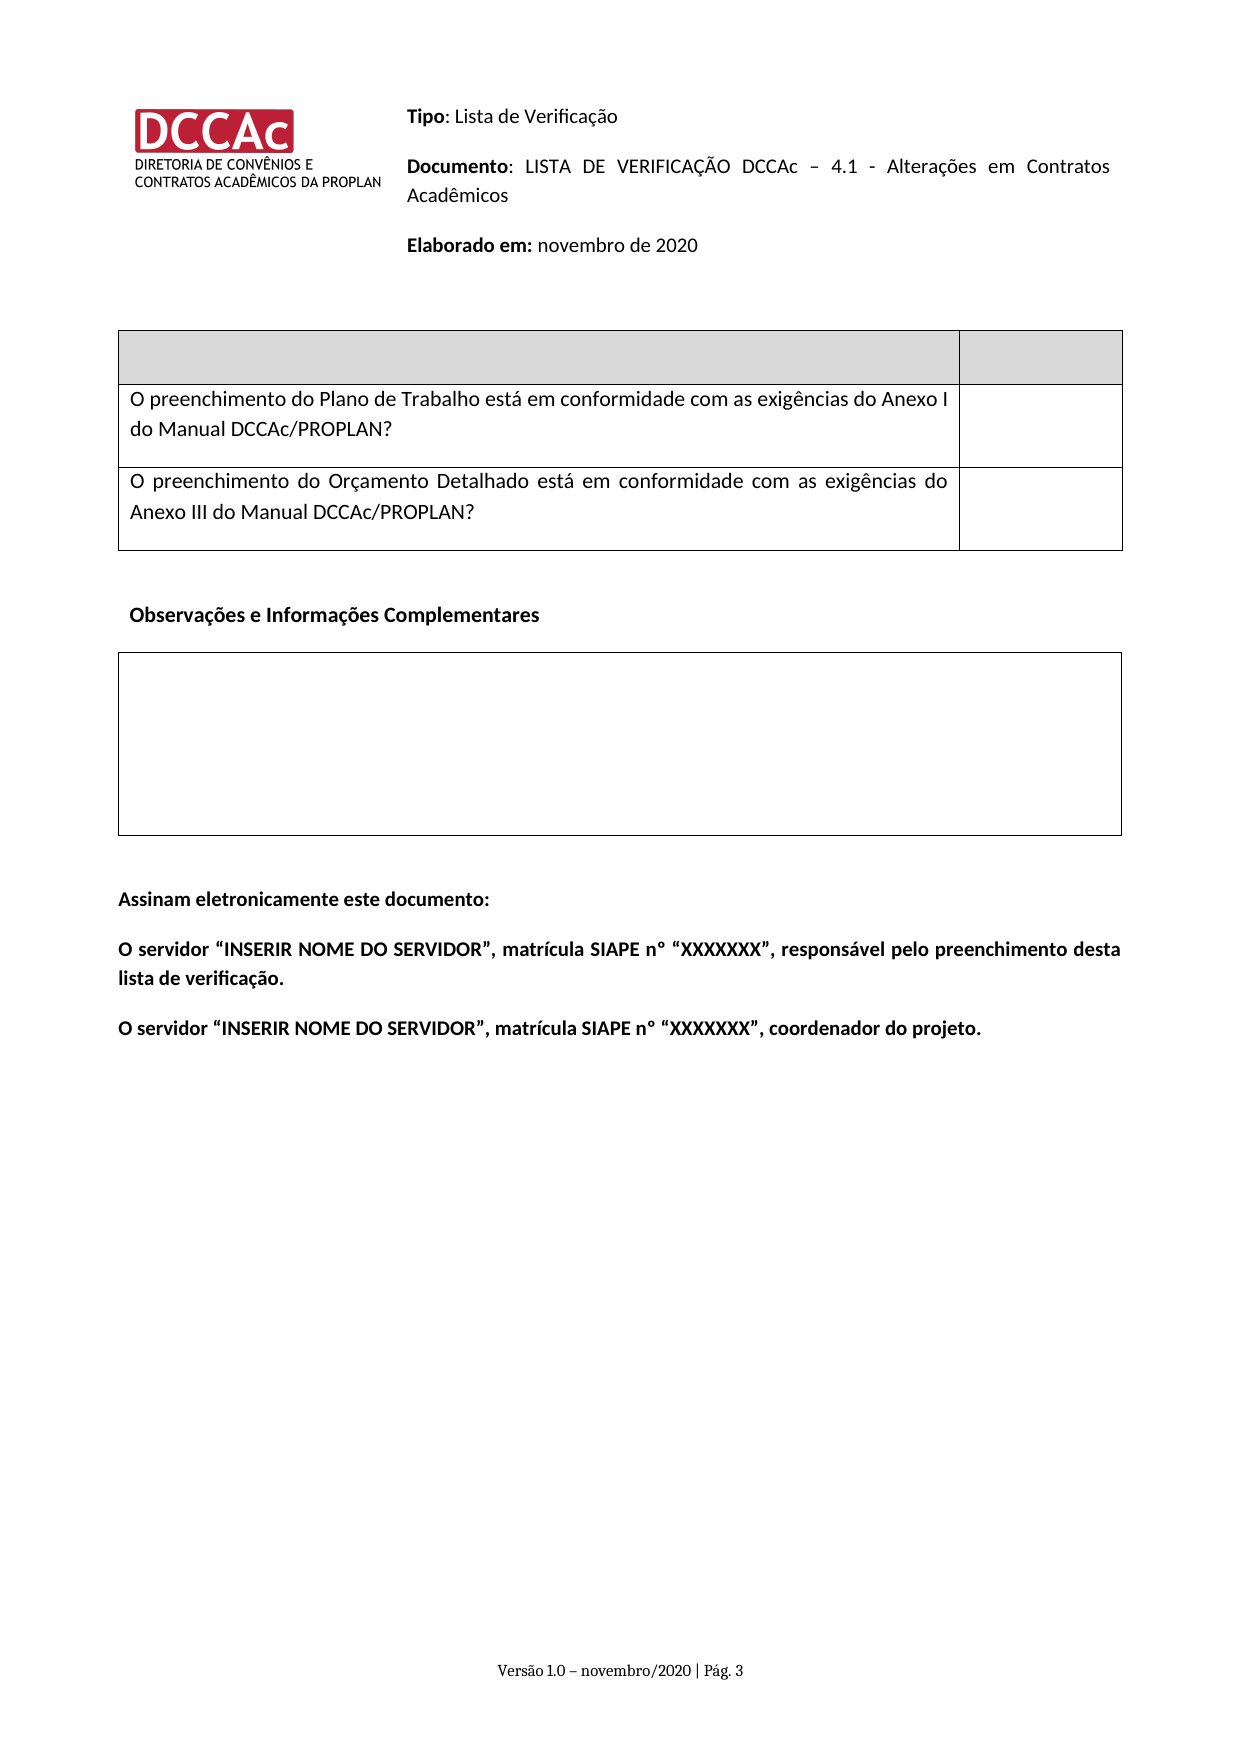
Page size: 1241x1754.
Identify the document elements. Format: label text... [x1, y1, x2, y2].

table_cell [960, 385, 1122, 467]
table_header SIM/NÃO/NSA [960, 331, 1122, 384]
table_cell [960, 468, 1122, 550]
table_cell [119, 653, 1121, 835]
text O servidor “INSERIR NOME DO SERVIDOR”, matrícula SIAPE nº “XXXXXXX”, responsável pelo preenchimento desta lista de verificação. [118, 936, 1122, 991]
table_header Observações e Informações Complementares [118, 601, 1121, 652]
text O servidor “INSERIR NOME DO SERVIDOR”, matrícula SIAPE nº “XXXXXXX”, coordenador do projeto. [118, 1015, 1122, 1041]
table_header VERIFICAÇÃO [119, 331, 959, 384]
table_cell O preenchimento do Orçamento Detalhado está em conformidade com as exigências do Anexo III do Manual DCCAc/PROPLAN? [119, 468, 959, 550]
picture [129, 103, 384, 192]
table_cell O preenchimento do Plano de Trabalho está em conformidade com as exigências do Anexo I do Manual DCCAc/PROPLAN? [119, 385, 959, 467]
text Assinam eletronicamente este documento: [118, 886, 1122, 911]
